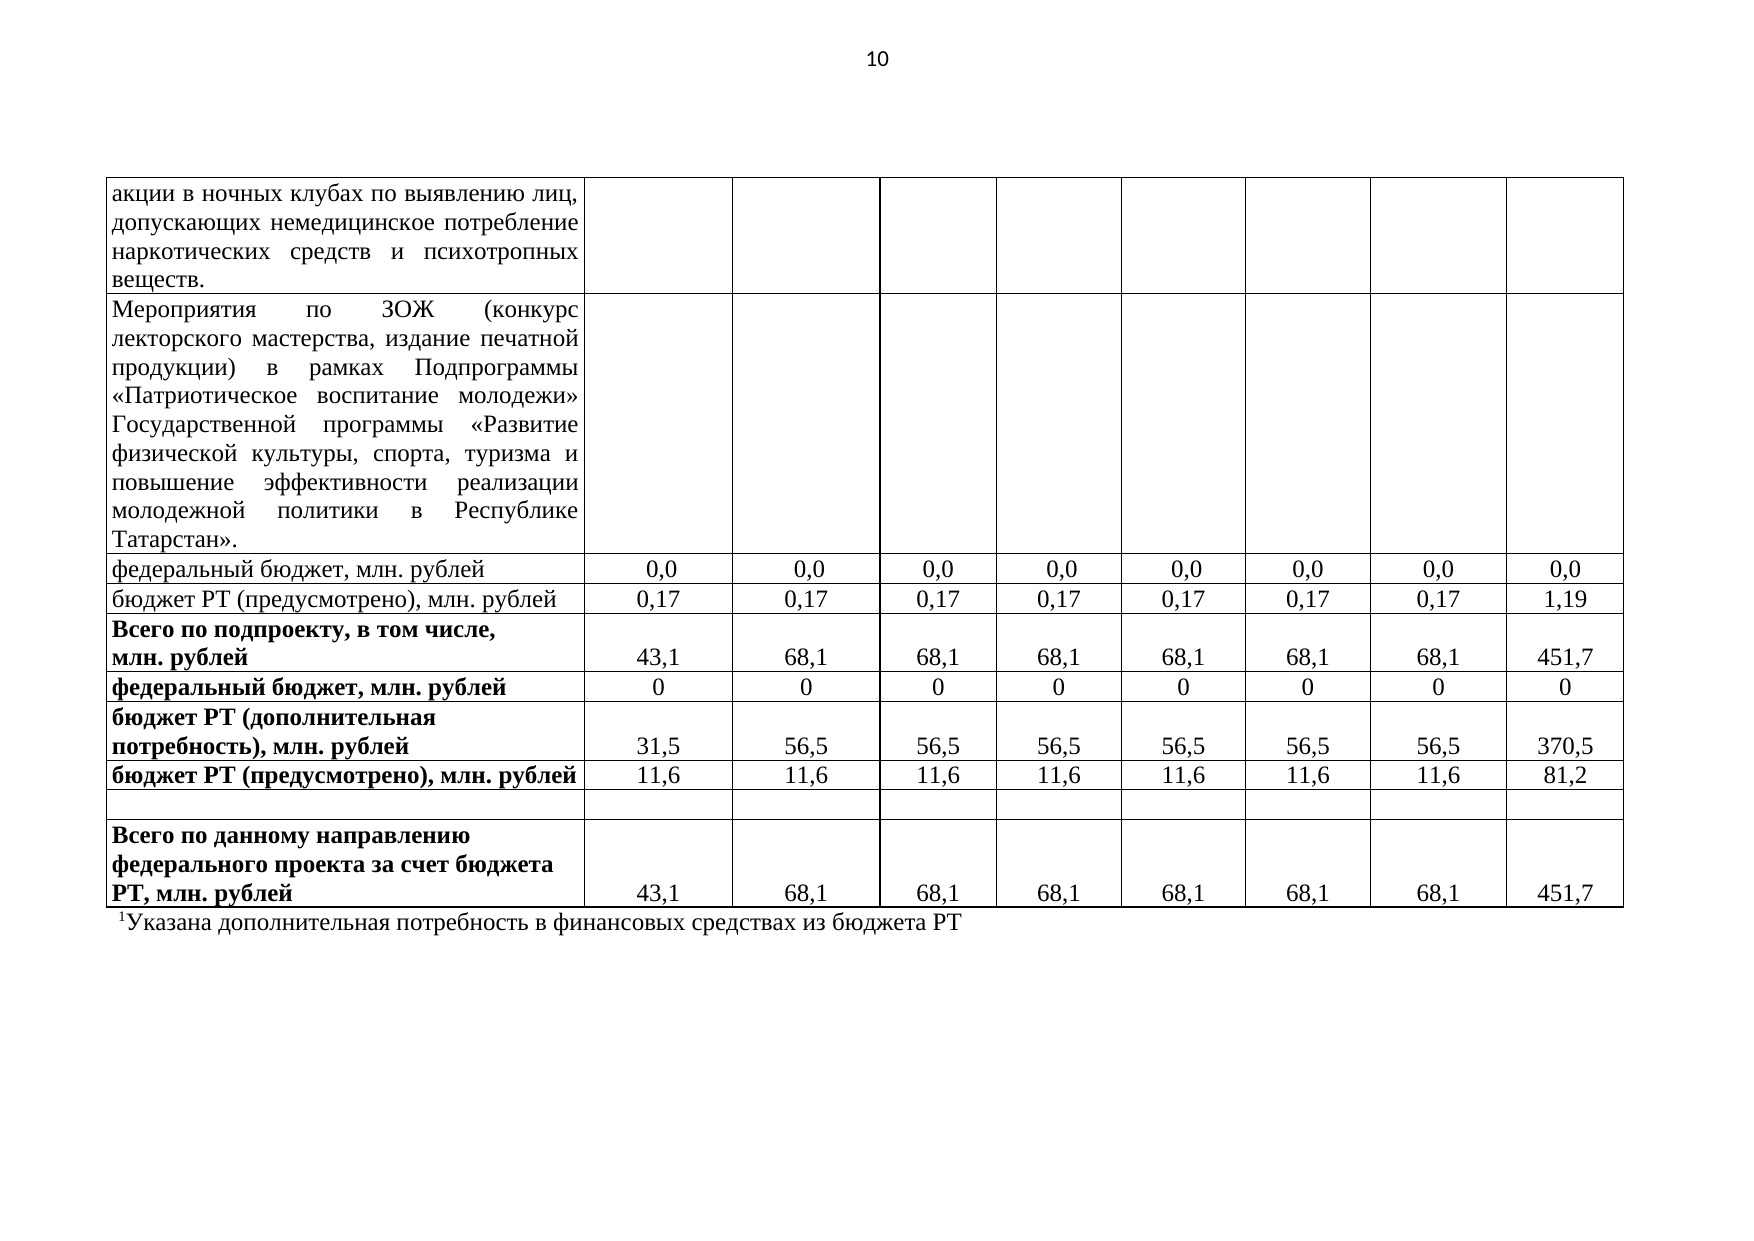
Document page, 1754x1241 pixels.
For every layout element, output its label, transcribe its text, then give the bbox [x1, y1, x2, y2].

table_cell 56,5 [1246, 702, 1370, 759]
table_cell 56,5 [881, 702, 996, 759]
table_cell [585, 790, 732, 819]
table_cell [997, 790, 1121, 819]
table_cell 0,17 [1122, 584, 1245, 613]
table_cell [1371, 178, 1506, 293]
table_cell 68,1 [997, 614, 1121, 671]
table_cell бюджет РТ (предусмотрено), млн. рублей [107, 761, 584, 789]
table_cell [1246, 790, 1370, 819]
table_cell 68,1 [733, 820, 879, 906]
table_cell 0,0 [997, 554, 1121, 583]
table_cell 68,1 [1122, 614, 1245, 671]
table_cell Всего по данному направлению федерального проекта за счет бюджета РТ, млн. рублей [107, 820, 584, 906]
table_cell [1122, 790, 1245, 819]
table_cell федеральный бюджет, млн. рублей [107, 672, 584, 701]
table_cell 68,1 [881, 614, 996, 671]
table_cell [733, 790, 879, 819]
table_cell 68,1 [1246, 820, 1370, 906]
table_cell [1246, 178, 1370, 293]
table_cell 68,1 [881, 820, 996, 906]
table_cell 68,1 [1371, 820, 1506, 906]
table_cell [997, 294, 1121, 553]
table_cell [107, 178, 584, 293]
table_cell [733, 178, 879, 293]
text 1Указана дополнительная потребность в финансовых средствах из бюджета РТ [118, 907, 1636, 936]
table_cell 68,1 [1122, 820, 1245, 906]
table_cell 43,1 [585, 614, 732, 671]
table_cell 1,19 [1507, 584, 1623, 613]
table_cell 11,6 [733, 761, 879, 789]
table_cell 68,1 [997, 820, 1121, 906]
table_cell 56,5 [997, 702, 1121, 759]
table_cell 0,17 [881, 584, 996, 613]
table_cell бюджет РТ (дополнительная потребность), млн. рублей [107, 702, 584, 759]
table_cell 370,5 [1507, 702, 1623, 759]
table_cell 56,5 [1122, 702, 1245, 759]
table_cell [1507, 178, 1623, 293]
table_cell [997, 178, 1121, 293]
table_cell [585, 178, 732, 293]
table_cell 0 [881, 672, 996, 701]
table_cell 0 [997, 672, 1121, 701]
table_cell Мероприятия по ЗОЖ (конкурс лекторского мастерства, издание печатной продукции) в рамках Подпрограммы «Патриотическое воспитание молодежи» Государственной программы «Развитие физической культуры, спорта, туризма и повышение эффективности реализации молодежной политики в Республике Татарстан». [107, 294, 584, 553]
table_cell 0,0 [733, 554, 879, 583]
table_cell бюджет РТ (предусмотрено), млн. рублей [107, 584, 584, 613]
table_cell 0,0 [1246, 554, 1370, 583]
table_cell 0,0 [1507, 554, 1623, 583]
table_cell [733, 294, 879, 553]
table_cell 0 [733, 672, 879, 701]
table_cell [585, 294, 732, 553]
table_cell 81,2 [1507, 761, 1623, 789]
table_cell 11,6 [1122, 761, 1245, 789]
table_cell 31,5 [585, 702, 732, 759]
table_cell 11,6 [997, 761, 1121, 789]
table_cell 0 [1507, 672, 1623, 701]
table_cell 0,0 [881, 554, 996, 583]
table_cell 11,6 [585, 761, 732, 789]
table_cell 0,17 [997, 584, 1121, 613]
table_cell 0 [1371, 672, 1506, 701]
table_cell [1507, 294, 1623, 553]
table_cell федеральный бюджет, млн. рублей [107, 554, 584, 583]
table_cell [1246, 294, 1370, 553]
table_cell 68,1 [1371, 614, 1506, 671]
table_cell 56,5 [1371, 702, 1506, 759]
table_cell [881, 294, 996, 553]
table_cell 0,0 [585, 554, 732, 583]
table_cell 11,6 [881, 761, 996, 789]
table_cell 68,1 [1246, 614, 1370, 671]
table_cell 0,17 [585, 584, 732, 613]
table_cell 0 [585, 672, 732, 701]
table_cell 0,17 [733, 584, 879, 613]
table_cell 0 [1122, 672, 1245, 701]
table_cell [1371, 790, 1506, 819]
table_cell [1371, 294, 1506, 553]
table_cell 0,0 [1122, 554, 1245, 583]
table_cell 56,5 [733, 702, 879, 759]
table_cell 11,6 [1246, 761, 1370, 789]
table_cell 68,1 [733, 614, 879, 671]
table_cell [1122, 178, 1245, 293]
table_cell 0,17 [1246, 584, 1370, 613]
table_cell 0,0 [1371, 554, 1506, 583]
table_cell 0,17 [1371, 584, 1506, 613]
table_cell [1122, 294, 1245, 553]
table_cell [881, 790, 996, 819]
table_cell [1507, 790, 1623, 819]
table_cell 43,1 [585, 820, 732, 906]
table_cell [881, 178, 996, 293]
table_cell 451,7 [1507, 820, 1623, 906]
table_cell 0 [1246, 672, 1370, 701]
table_cell 451,7 [1507, 614, 1623, 671]
table_cell [107, 790, 584, 819]
table_cell Всего по подпроекту, в том числе, млн. рублей [107, 614, 584, 671]
table_cell 11,6 [1371, 761, 1506, 789]
